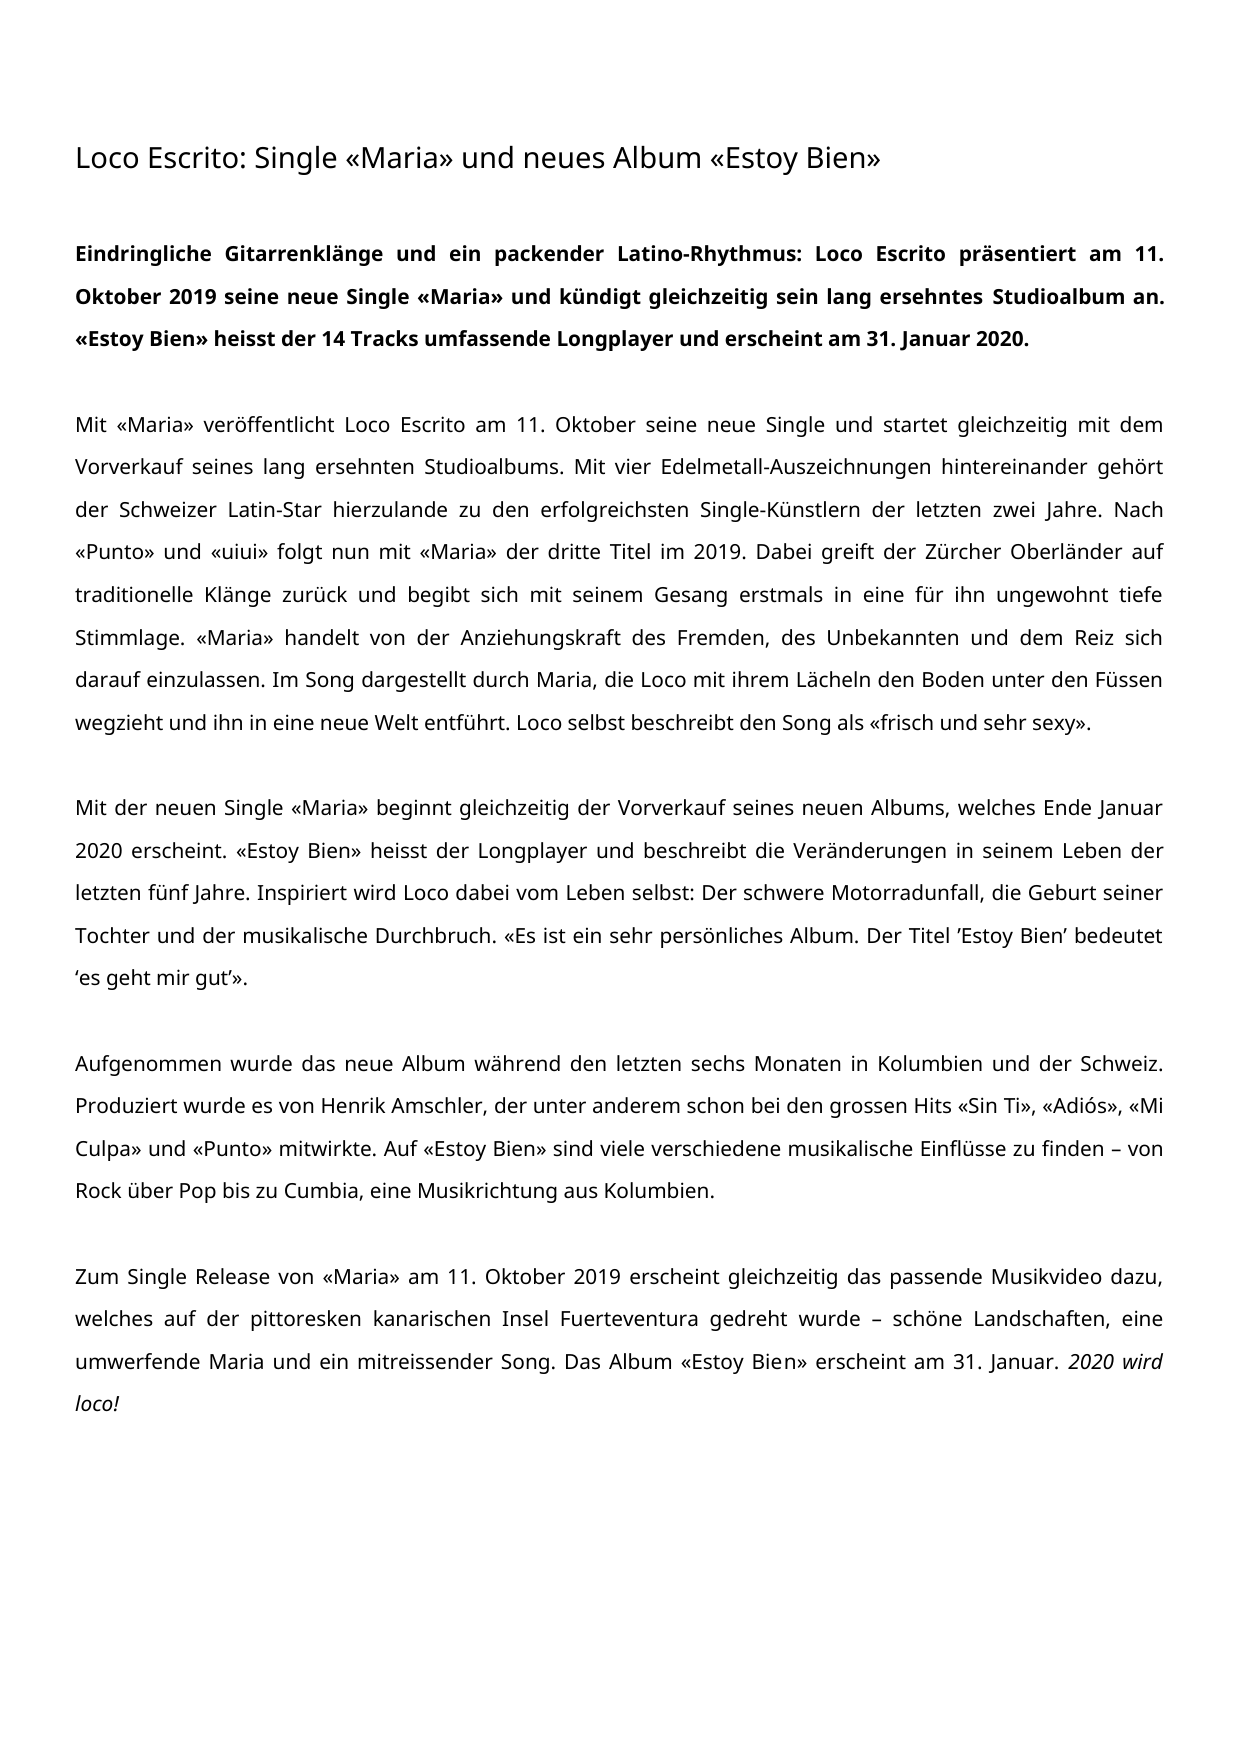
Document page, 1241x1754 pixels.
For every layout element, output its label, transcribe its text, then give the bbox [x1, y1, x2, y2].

text Mit der neuen Single «Maria» beginnt gleichzeitig der Vorverkauf seines neuen Albums, welches Ende Januar 2020 erscheint. «Estoy Bien» heisst der Longplayer und beschreibt die Veränderungen in seinem Leben der letzten fünf Jahre. Inspiriert wird Loco dabei vom Leben selbst: Der schwere Motorradunfall, die Geburt seiner Tochter und der musikalische Durchbruch. «Es ist ein sehr persönliches Album. Der Titel ’Estoy Bien’ bedeutet ‘es geht mir gut’». [75, 793, 1165, 992]
text Aufgenommen wurde das neue Album während den letzten sechs Monaten in Kolumbien und der Schweiz. Produziert wurde es von Henrik Amschler, der unter anderem schon bei den grossen Hits «Sin Ti», «Adiós», «Mi Culpa» und «Punto» mitwirkte. Auf «Estoy Bien» sind viele verschiedene musikalische Einflüsse zu finden – von Rock über Pop bis zu Cumbia, eine Musikrichtung aus Kolumbien. [75, 1049, 1165, 1205]
text Zum Single Release von «Maria» am 11. Oktober 2019 erscheint gleichzeitig das passende Musikvideo dazu, welches auf der pittoresken kanarischen Insel Fuerteventura gedreht wurde – schöne Landschaften, eine umwerfende Maria und ein mitreissender Song. Das Album «Estoy Bien» erscheint am 31. Januar. 2020 wird loco! [75, 1262, 1165, 1418]
text Eindringliche Gitarrenklänge und ein packender Latino-Rhythmus: Loco Escrito präsentiert am 11. Oktober 2019 seine neue Single «Maria» und kündigt gleichzeitig sein lang ersehntes Studioalbum an. «Estoy Bien» heisst der 14 Tracks umfassende Longplayer und erscheint am 31. Januar 2020. [75, 239, 1165, 353]
text Mit «Maria» veröffentlicht Loco Escrito am 11. Oktober seine neue Single und startet gleichzeitig mit dem Vorverkauf seines lang ersehnten Studioalbums. Mit vier Edelmetall-Auszeichnungen hintereinander gehört der Schweizer Latin-Star hierzulande zu den erfolgreichsten Single-Künstlern der letzten zwei Jahre. Nach «Punto» und «uiui» folgt nun mit «Maria» der dritte Titel im 2019. Dabei greift der Zürcher Oberländer auf traditionelle Klänge zurück und begibt sich mit seinem Gesang erstmals in eine für ihn ungewohnt tiefe Stimmlage. «Maria» handelt von der Anziehungskraft des Fremden, des Unbekannten und dem Reiz sich darauf einzulassen. Im Song dargestellt durch Maria, die Loco mit ihrem Lächeln den Boden unter den Füssen wegzieht und ihn in eine neue Welt entführt. Loco selbst beschreibt den Song als «frisch und sehr sexy». [75, 410, 1165, 736]
text Loco Escrito: Single «Maria» und neues Album «Estoy Bien» [75, 137, 1165, 177]
